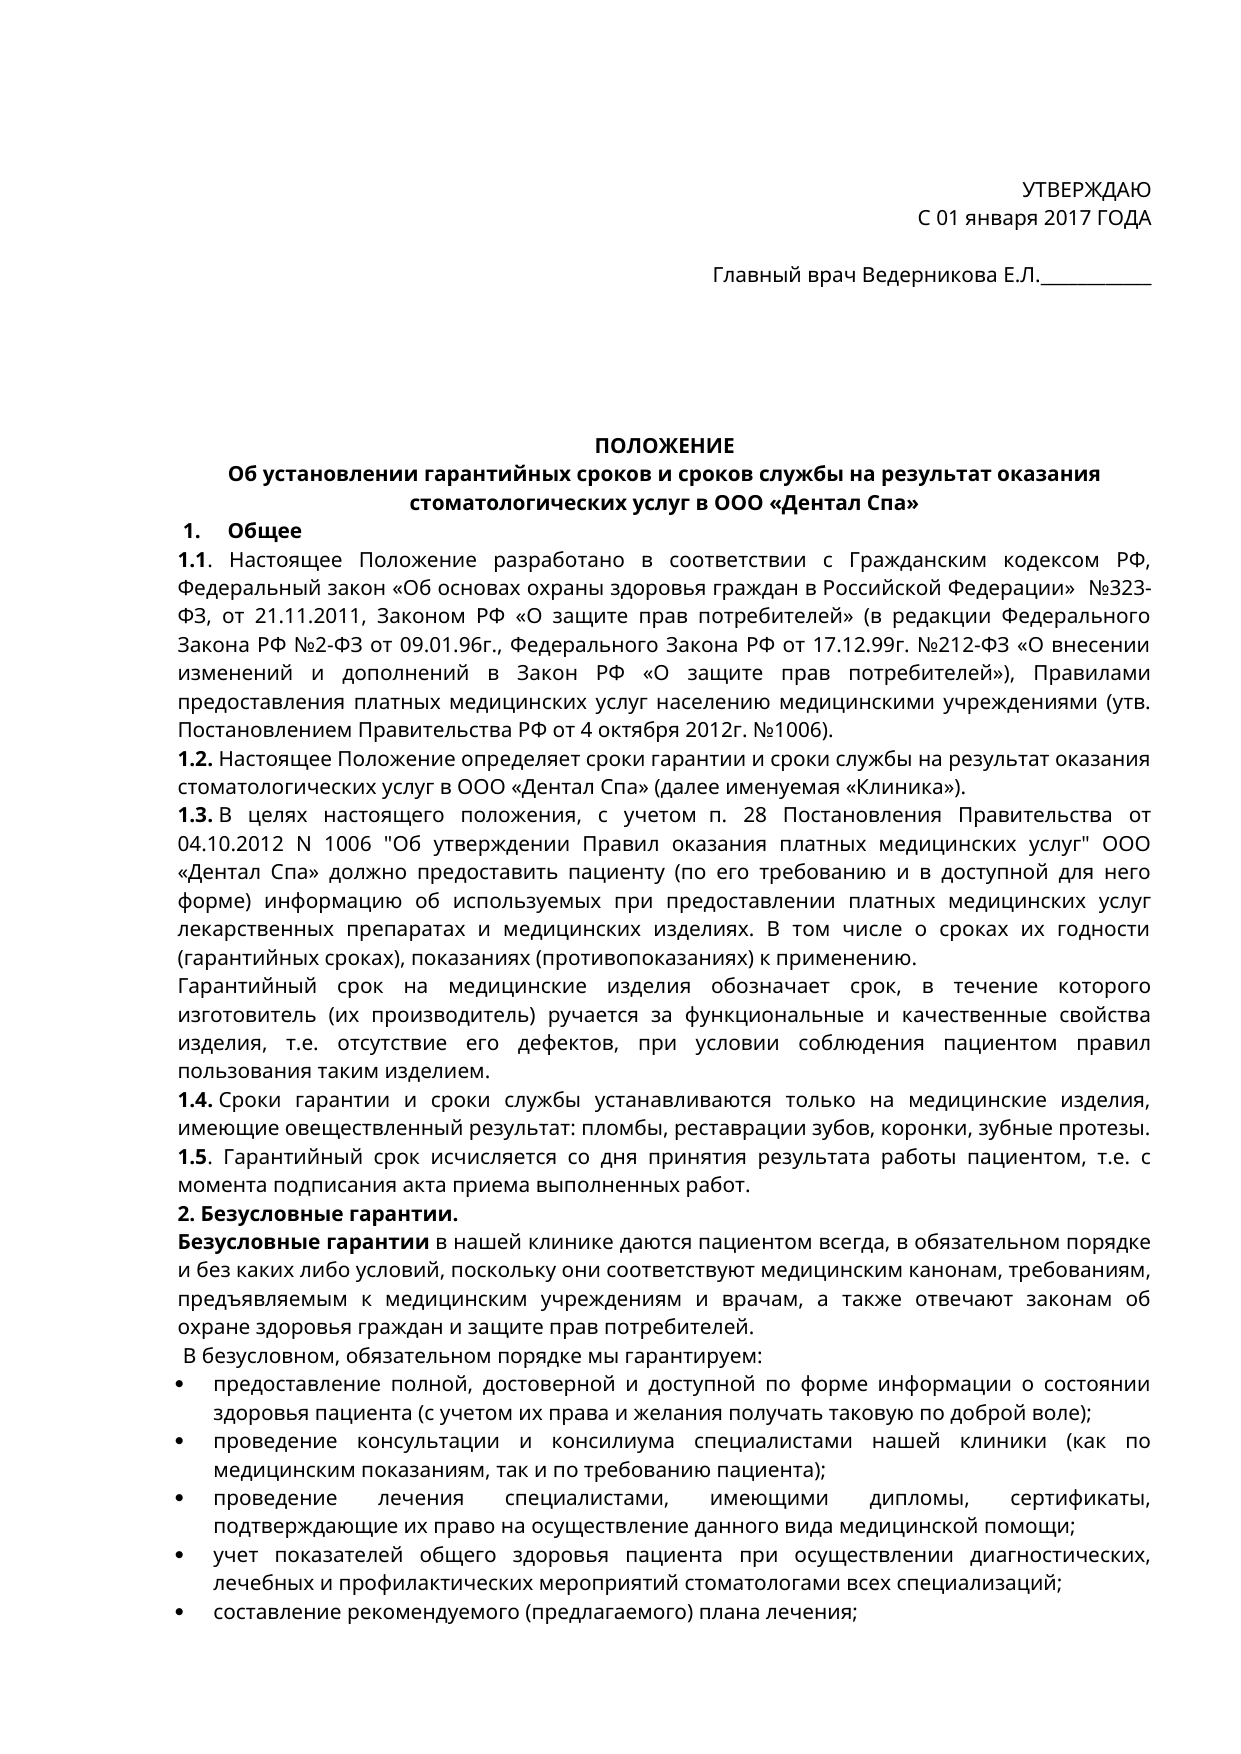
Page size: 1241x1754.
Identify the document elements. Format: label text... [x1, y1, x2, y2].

text Об установлении гарантийных сроков и сроков службы на результат оказания стоматологических услуг в ООО «Дентал Спа» [177, 459, 1152, 516]
text 1.4. Сроки гарантии и сроки службы устанавливаются только на медицинские изделия, имеющие овеществленный результат: пломбы, реставрации зубов, коронки, зубные протезы. [177, 1085, 1152, 1142]
list проведение консультации и консилиума специалистами нашей клиники (как по медицинским показаниям, так и по требованию пациента); [176, 1426, 1152, 1483]
text 1.1. Настоящее Положение разработано в соответствии с Гражданским кодексом РФ, Федеральный закон «Об основах охраны здоровья граждан в Российской Федерации» №323-ФЗ, от 21.11.2011, Законом РФ «О защите прав потребителей» (в редакции Федерального Закона РФ №2-ФЗ от 09.01.96г., Федерального Закона РФ от 17.12.99г. №212-ФЗ «О внесении изменений и дополнений в Закон РФ «О защите прав потребителей»), Правилами предоставления платных медицинских услуг населению медицинскими учреждениями (утв. Постановлением Правительства РФ от 4 октября 2012г. №1006). [177, 545, 1152, 744]
text 1.5. Гарантийный срок исчисляется со дня принятия результата работы пациентом, т.е. с момента подписания акта приема выполненных работ. [177, 1142, 1152, 1199]
text В безусловном, обязательном порядке мы гарантируем: [177, 1341, 1152, 1369]
text С 01 января 2017 ГОДА [177, 203, 1152, 232]
text Главный врач Ведерникова Е.Л.____________ [177, 260, 1152, 289]
list предоставление полной, достоверной и доступной по форме информации о состоянии здоровья пациента (с учетом их права и желания получать таковую по доброй воле); [176, 1369, 1152, 1426]
text Гарантийный срок на медицинские изделия обозначает срок, в течение которого изготовитель (их производитель) ручается за функциональные и качественные свойства изделия, т.е. отсутствие его дефектов, при условии соблюдения пациентом правил пользования таким изделием. [177, 971, 1152, 1085]
text 2. Безусловные гарантии. [177, 1199, 1152, 1227]
list учет показателей общего здоровья пациента при осуществлении диагностических, лечебных и профилактических мероприятий стоматологами всех специализаций; [176, 1540, 1152, 1597]
text УТВЕРЖДАЮ [177, 175, 1152, 203]
list проведение лечения специалистами, имеющими дипломы, сертификаты, подтверждающие их право на осуществление данного вида медицинской помощи; [176, 1483, 1152, 1540]
text 1. Общее [177, 516, 1152, 545]
list составление рекомендуемого (предлагаемого) плана лечения; [176, 1597, 1152, 1625]
text ПОЛОЖЕНИЕ [177, 431, 1152, 459]
text 1.2. Настоящее Положение определяет сроки гарантии и сроки службы на результат оказания стоматологических услуг в ООО «Дентал Спа» (далее именуемая «Клиника»). [177, 744, 1152, 801]
text 1.3. В целях настоящего положения, с учетом п. 28 Постановления Правительства от 04.10.2012 N 1006 "Об утверждении Правил оказания платных медицинских услуг" ООО «Дентал Спа» должно предоставить пациенту (по его требованию и в доступной для него форме) информацию об используемых при предоставлении платных медицинских услуг лекарственных препаратах и медицинских изделиях. В том числе о сроках их годности (гарантийных сроках), показаниях (противопоказаниях) к применению. [177, 801, 1152, 971]
text Безусловные гарантии в нашей клинике даются пациентом всегда, в обязательном порядке и без каких либо условий, поскольку они соответствуют медицинским канонам, требованиям, предъявляемым к медицинским учреждениям и врачам, а также отвечают законам об охране здоровья граждан и защите прав потребителей. [177, 1227, 1152, 1341]
